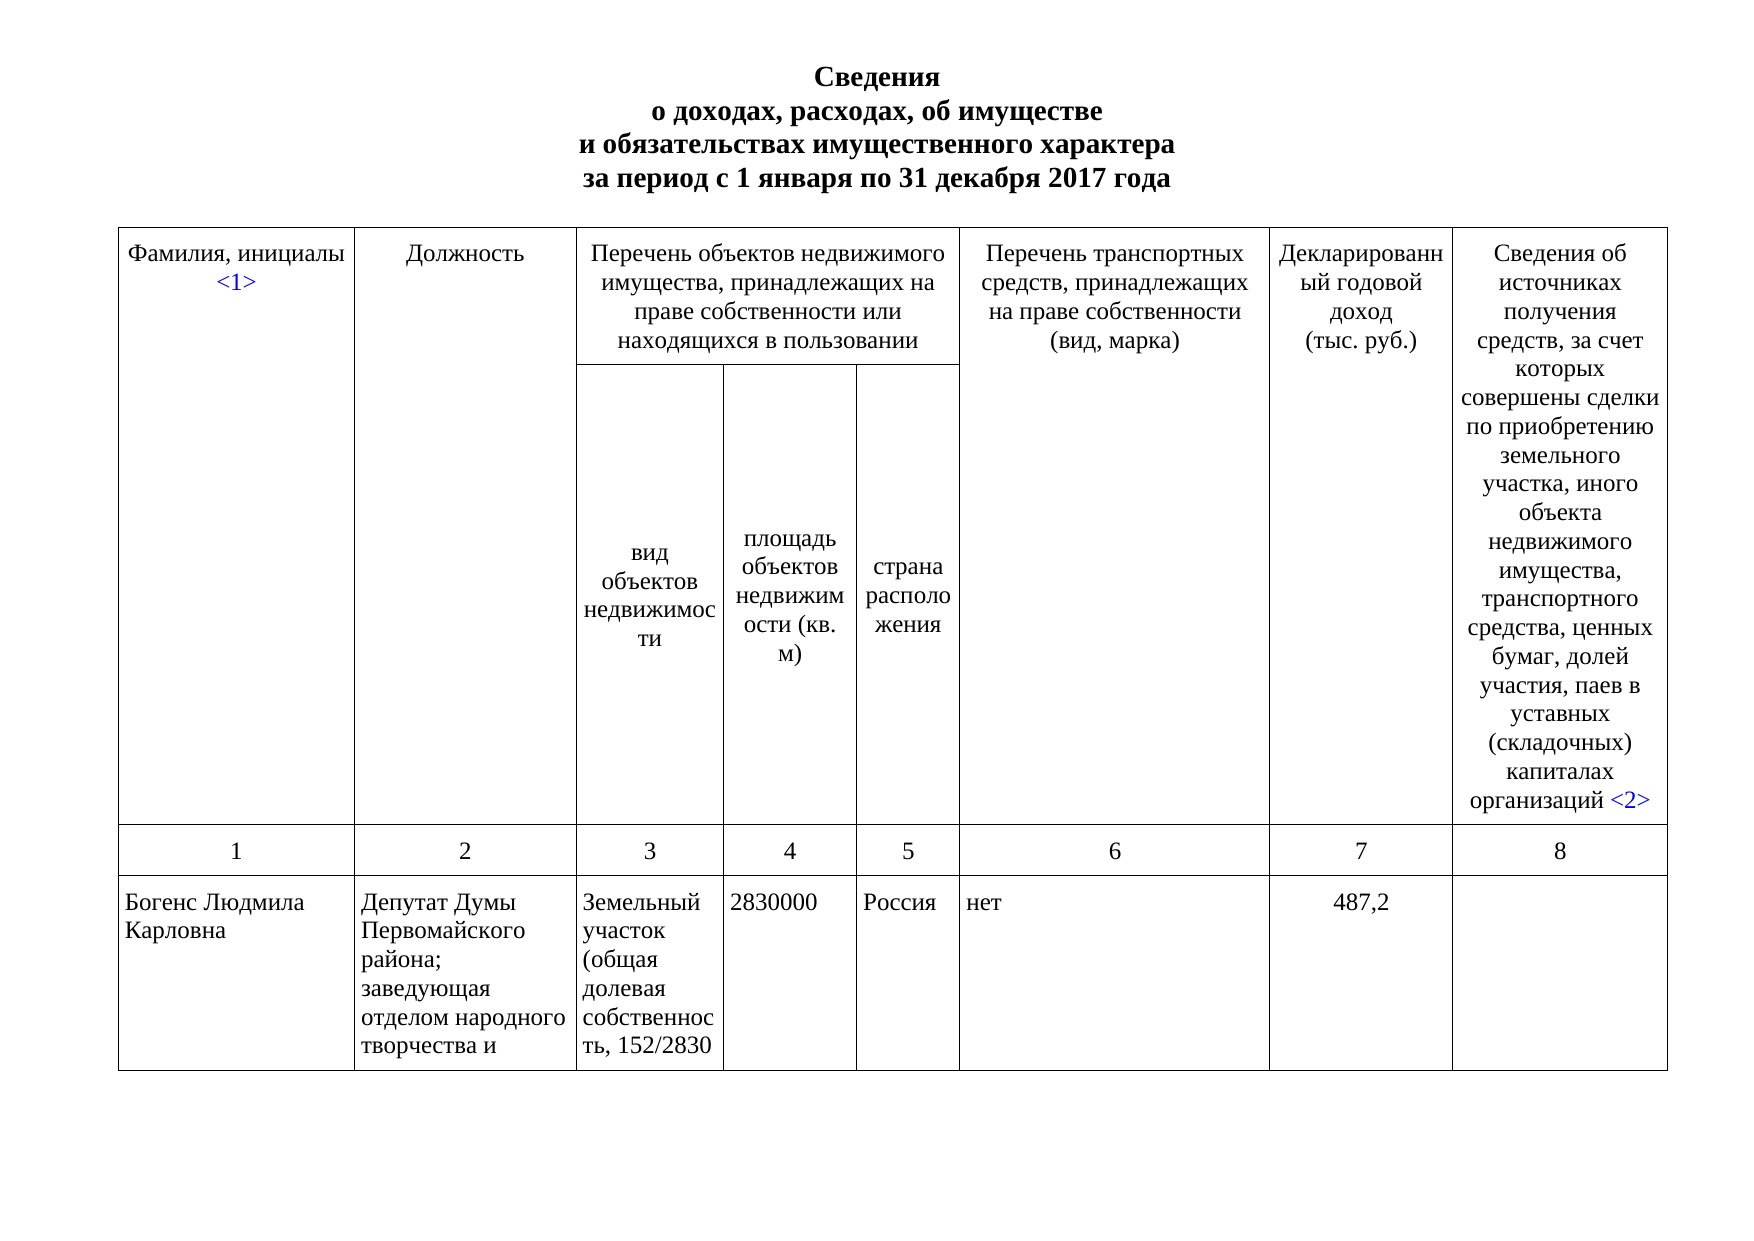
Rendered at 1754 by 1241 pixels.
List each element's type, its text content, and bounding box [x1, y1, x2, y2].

table_cell 4 [724, 825, 856, 875]
text о доходах, расходах, об имуществе [118, 93, 1636, 126]
table_cell 1 [119, 825, 354, 875]
table_cell 487,2 [1270, 876, 1452, 1070]
table_cell нет [960, 876, 1269, 1070]
table_header Перечень объектов недвижимого имущества, принадлежащих на праве собственности или находящихся в пользовании [577, 228, 959, 364]
table_cell 3 [577, 825, 723, 875]
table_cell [355, 876, 576, 1070]
table_cell 2830000 [724, 876, 856, 1070]
text Сведения [118, 59, 1636, 93]
table_cell [1453, 876, 1667, 1070]
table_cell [119, 876, 354, 1070]
table_cell 7 [1270, 825, 1452, 875]
table_header Фамилия, инициалы <1> [119, 228, 354, 824]
table_cell 6 [960, 825, 1269, 875]
table_header Должность [355, 228, 576, 824]
table_cell 2 [355, 825, 576, 875]
text и обязательствах имущественного характера [118, 126, 1636, 160]
table_cell Россия [857, 876, 959, 1070]
table_cell страна расположения [857, 365, 959, 824]
table_header Сведения об источниках получения средств, за счет которых совершены сделки по приобретению земельного участка, иного объекта недвижимого имущества, транспортного средства, ценных бумаг, долей участия, паев в уставных (складочных) капиталах организаций <2> [1453, 228, 1667, 824]
table_cell вид объектов недвижимости [577, 365, 723, 824]
table_header Перечень транспортных средств, принадлежащих на праве собственности (вид, марка) [960, 228, 1269, 824]
table_cell Земельный участок (общая долевая собственность, 152/2830 [577, 876, 723, 1070]
table_cell 5 [857, 825, 959, 875]
table_header Декларированный годовой доход (тыс. руб.) [1270, 228, 1452, 824]
table_cell 8 [1453, 825, 1667, 875]
text за период с 1 января по 31 декабря 2017 года [118, 160, 1636, 193]
table_cell площадь объектов недвижимости (кв. м) [724, 365, 856, 824]
